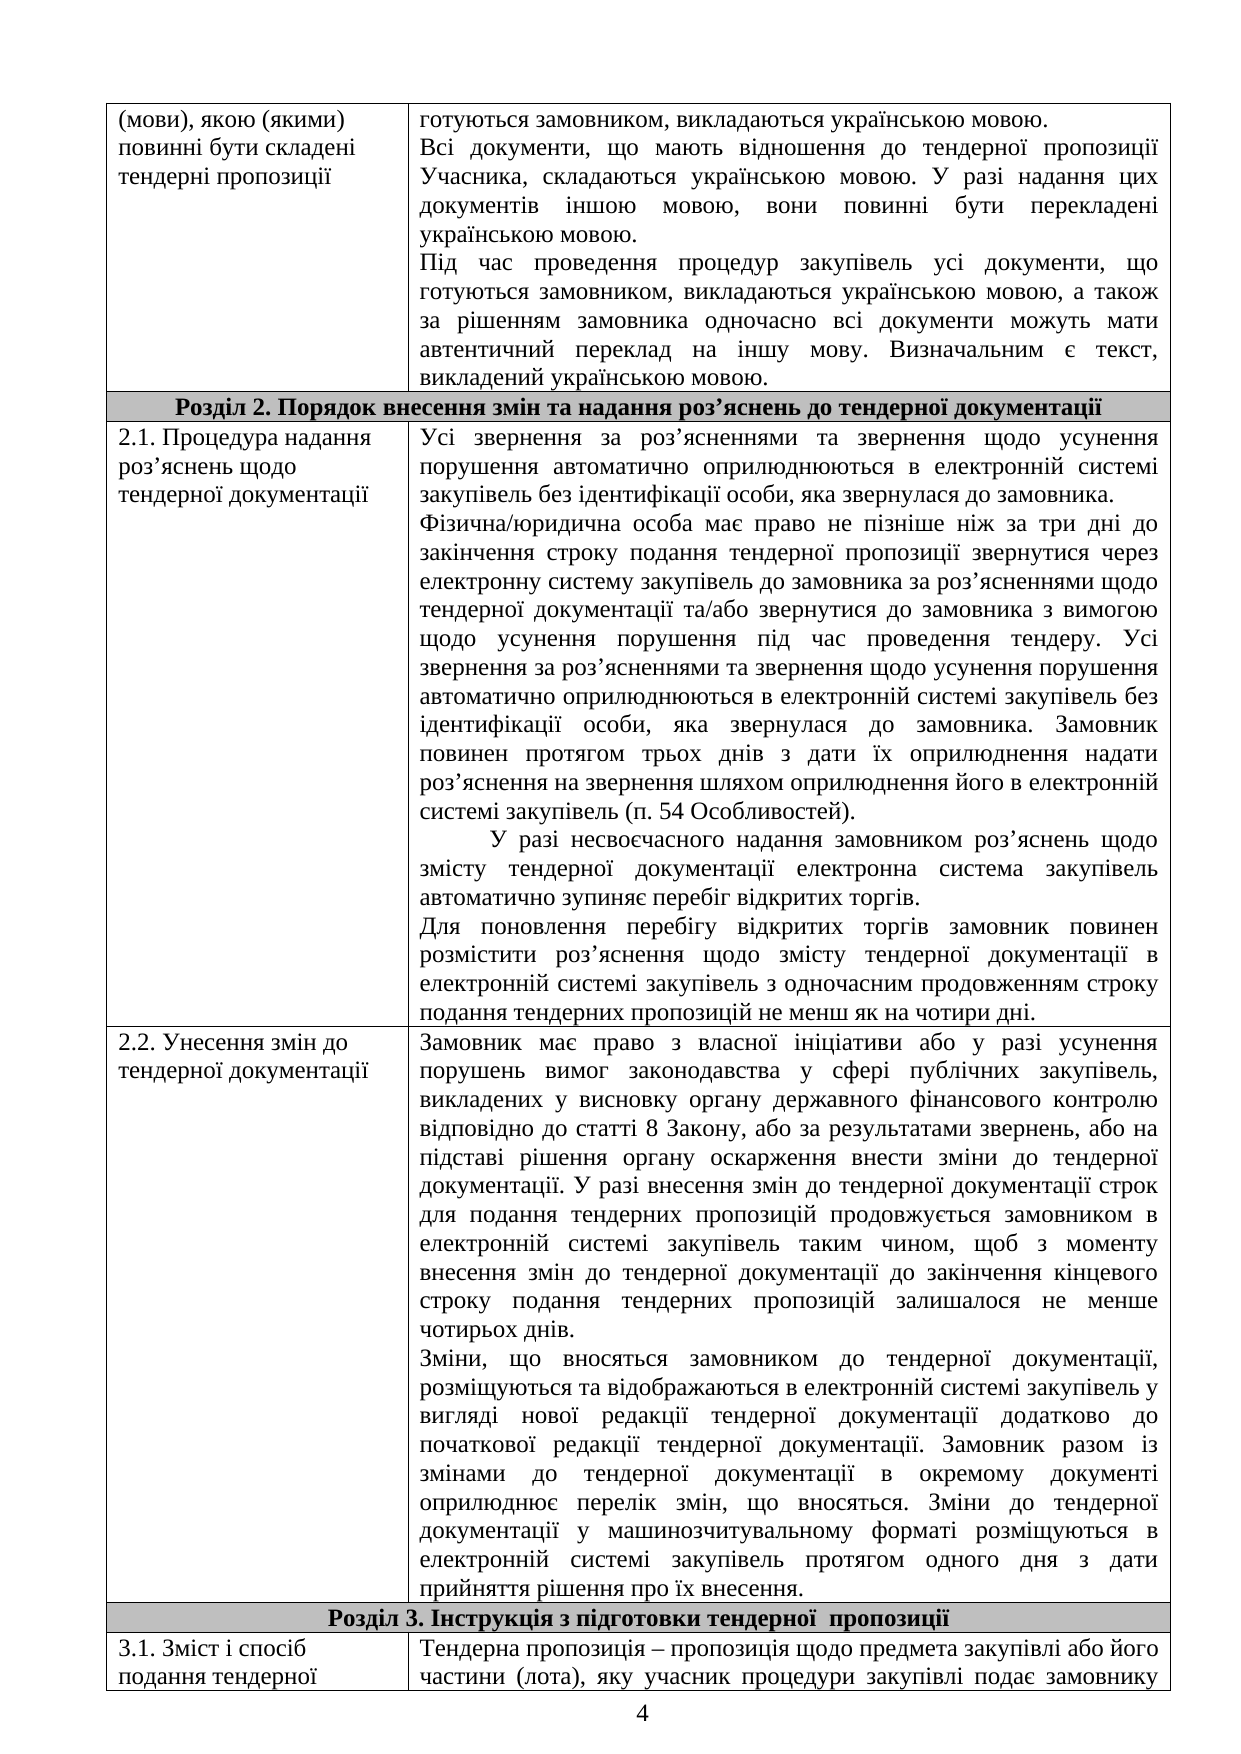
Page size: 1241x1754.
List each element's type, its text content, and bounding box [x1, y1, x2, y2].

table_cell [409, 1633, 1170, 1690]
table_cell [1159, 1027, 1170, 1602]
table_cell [107, 104, 408, 391]
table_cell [409, 104, 1170, 391]
table_cell Розділ 3. Інструкція з підготовки тендерної пропозиції [107, 1603, 1170, 1632]
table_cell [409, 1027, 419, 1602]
table_cell 2.1. Процедура надання роз’яснень щодо тендерної документації [107, 422, 408, 1026]
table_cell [107, 1633, 408, 1690]
table_cell 2.2. Унесення змін до тендерної документації [107, 1027, 408, 1602]
table_cell Усі звернення за роз’ясненнями та звернення щодо усунення порушення автоматично оприлюднюються в електронній системі закупівель без ідентифікації особи, яка звернулася до замовника. Фізична/юридична особа має право не пізніше ніж за три дні до закінчення строку подання тендерної пропозиції звернутися через електронну систему закупівель до замовника за роз’ясненнями щодо тендерної документації та/або звернутися до замовника з вимогою щодо усунення порушення під час проведення тендеру. Усі звернення за роз’ясненнями та звернення щодо усунення порушення автоматично оприлюднюються в електронній системі закупівель без ідентифікації особи, яка звернулася до замовника. Замовник повинен протягом трьох днів з дати їх оприлюднення надати роз’яснення на звернення шляхом оприлюднення його в електронній системі закупівель (п. 54 Особливостей). У разі несвоєчасного надання замовником роз’яснень щодо змісту тендерної документації електронна система закупівель автоматично зупиняє перебіг відкритих торгів. Для поновлення перебігу відкритих торгів замовник повинен розмістити роз’яснення щодо змісту тендерної документації в електронній системі закупівель з одночасним продовженням строку подання тендерних пропозицій не менш як на чотири дні. [409, 422, 1170, 1026]
table_cell Розділ 2. Порядок внесення змін та надання роз’яснень до тендерної документації [107, 392, 1170, 421]
